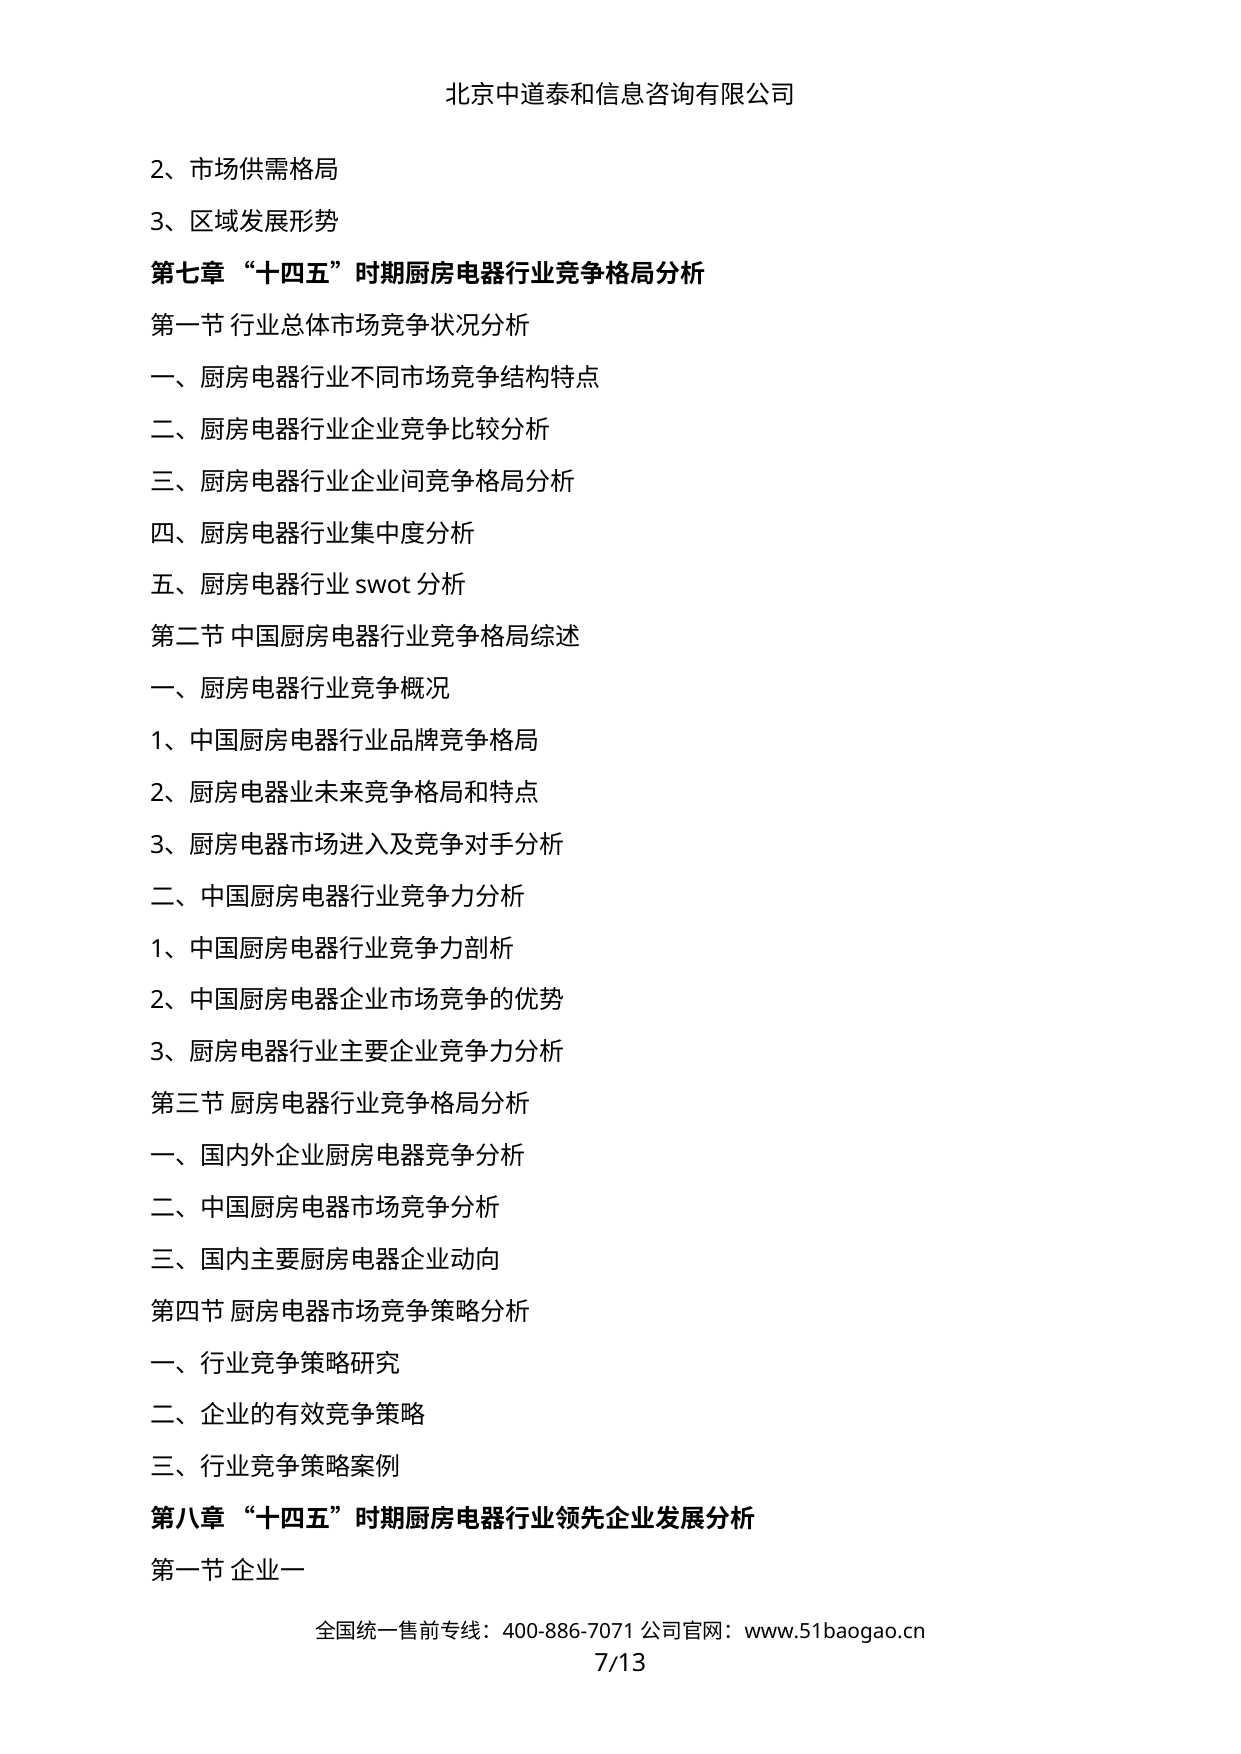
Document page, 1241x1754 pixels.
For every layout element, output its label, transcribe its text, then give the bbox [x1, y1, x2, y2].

text 二、中国厨房电器市场竞争分析 [150, 1187, 1090, 1224]
text 一、行业竞争策略研究 [150, 1343, 1090, 1379]
text 第一节 行业总体市场竞争状况分析 [150, 306, 1090, 342]
text 一、国内外企业厨房电器竞争分析 [150, 1136, 1090, 1172]
text 第八章 “十四五”时期厨房电器行业领先企业发展分析 [150, 1499, 1090, 1535]
text 三、厨房电器行业企业间竞争格局分析 [150, 461, 1090, 497]
text 四、厨房电器行业集中度分析 [150, 513, 1090, 549]
text 第三节 厨房电器行业竞争格局分析 [150, 1084, 1090, 1120]
text 第四节 厨房电器市场竞争策略分析 [150, 1291, 1090, 1327]
text 三、行业竞争策略案例 [150, 1447, 1090, 1483]
text 一、厨房电器行业不同市场竞争结构特点 [150, 357, 1090, 394]
text 1、中国厨房电器行业品牌竞争格局 [150, 721, 1090, 757]
text 第二节 中国厨房电器行业竞争格局综述 [150, 617, 1090, 653]
text 3、厨房电器行业主要企业竞争力分析 [150, 1032, 1090, 1068]
text 二、企业的有效竞争策略 [150, 1395, 1090, 1431]
text 二、中国厨房电器行业竞争力分析 [150, 876, 1090, 912]
text 第一节 企业一 [150, 1551, 1090, 1587]
text 二、厨房电器行业企业竞争比较分析 [150, 409, 1090, 446]
text 3、厨房电器市场进入及竞争对手分析 [150, 824, 1090, 861]
text 三、国内主要厨房电器企业动向 [150, 1239, 1090, 1276]
text 第七章 “十四五”时期厨房电器行业竞争格局分析 [150, 254, 1090, 290]
text 2、中国厨房电器企业市场竞争的优势 [150, 980, 1090, 1016]
text 五、厨房电器行业swot分析 [150, 565, 1090, 601]
text 2、厨房电器业未来竞争格局和特点 [150, 772, 1090, 809]
text 3、区域发展形势 [150, 202, 1090, 238]
text 一、厨房电器行业竞争概况 [150, 669, 1090, 705]
text 2、市场供需格局 [150, 150, 1090, 186]
text 1、中国厨房电器行业竞争力剖析 [150, 928, 1090, 964]
